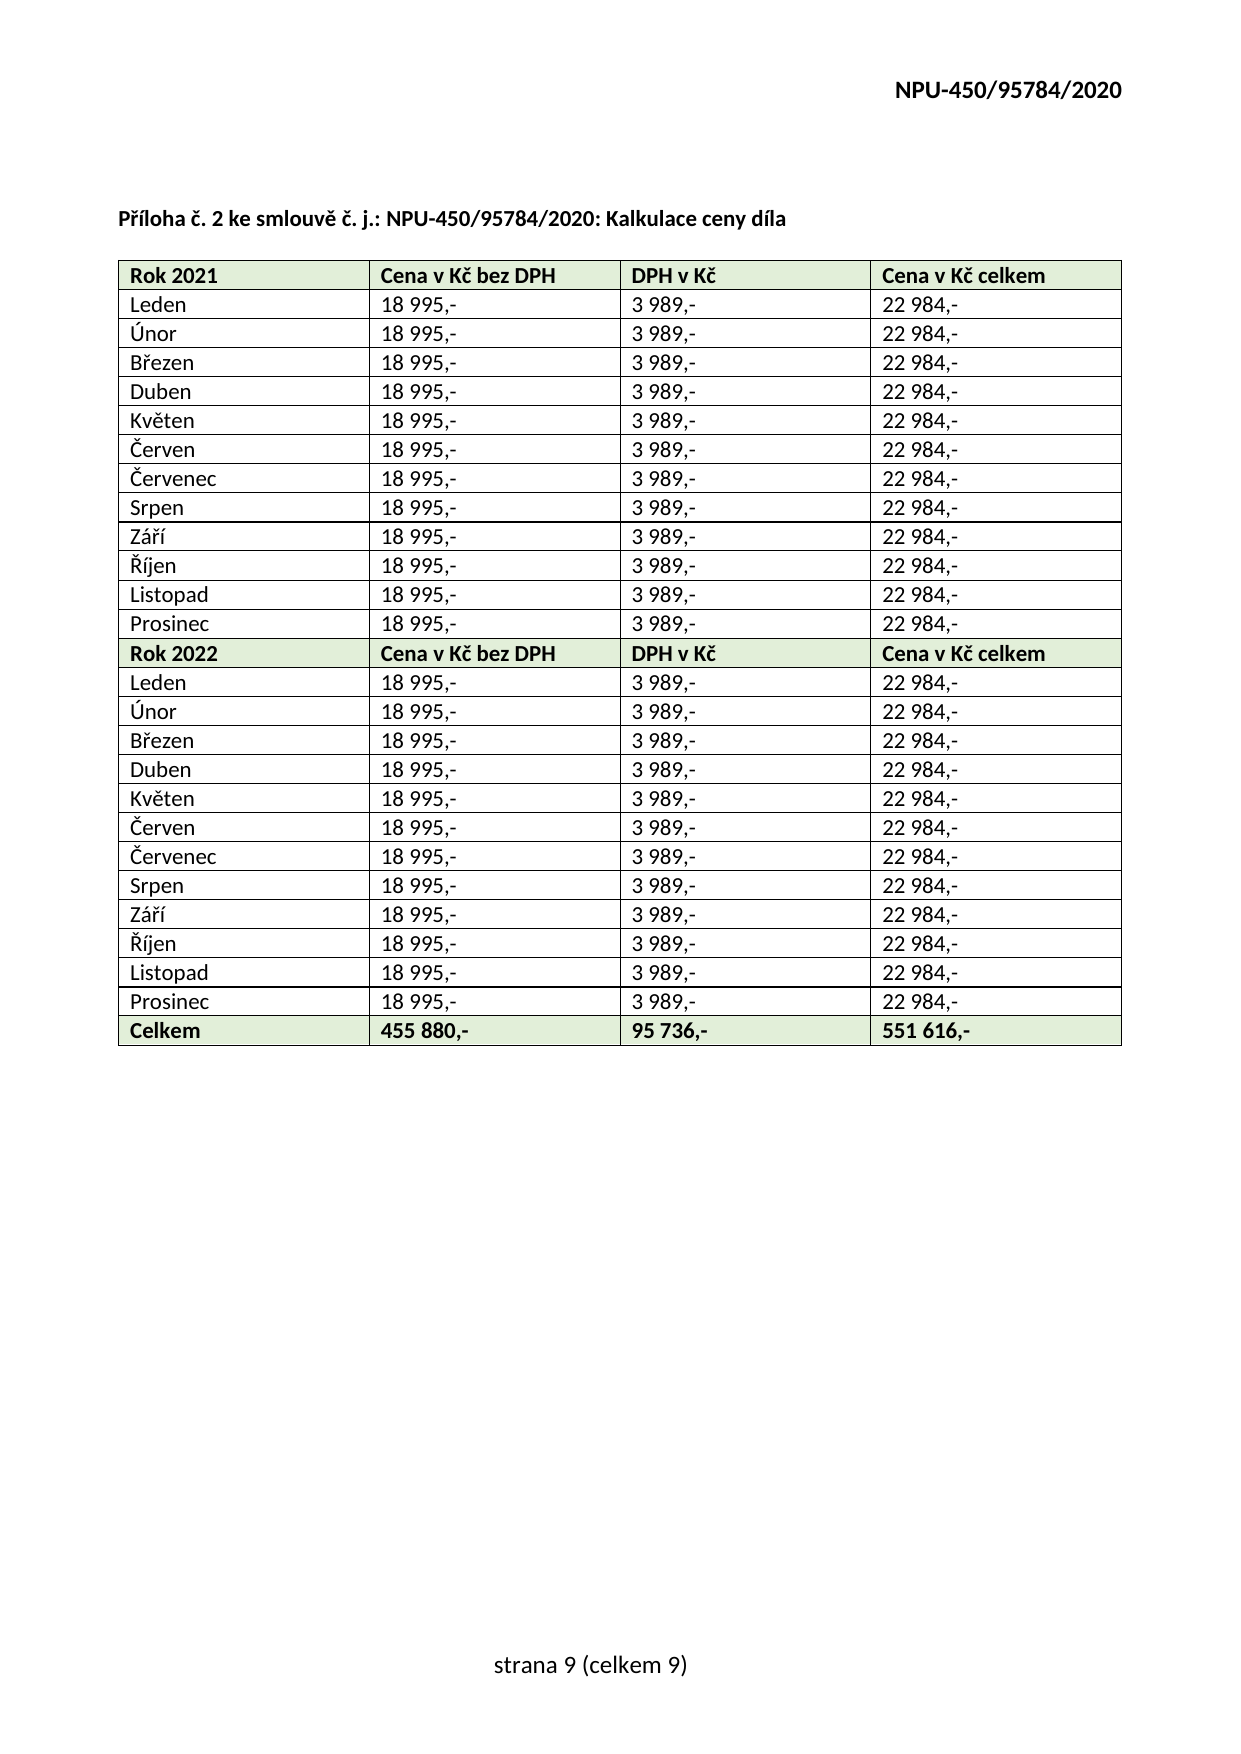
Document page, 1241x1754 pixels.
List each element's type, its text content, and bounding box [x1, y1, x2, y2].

table_cell 3 989,- [621, 900, 870, 928]
table_cell 18 995,- [370, 668, 620, 696]
table_cell 18 995,- [370, 813, 620, 841]
table_cell 22 984,- [871, 668, 1121, 696]
table_cell 18 995,- [370, 610, 620, 638]
table_cell Cena v Kč bez DPH [370, 639, 620, 667]
table_cell 3 989,- [621, 871, 870, 899]
table_cell 22 984,- [871, 406, 1121, 434]
table_cell 3 989,- [621, 813, 870, 841]
table_cell 18 995,- [370, 435, 620, 463]
table_cell 18 995,- [370, 581, 620, 608]
table_cell 22 984,- [871, 871, 1121, 899]
table_cell 22 984,- [871, 697, 1121, 725]
table_cell 18 995,- [370, 523, 620, 550]
table_cell Červen [119, 435, 369, 463]
table_cell 3 989,- [621, 493, 870, 521]
text Příloha č. 2 ke smlouvě č. j.: NPU-450/95784/2020: Kalkulace ceny díla [118, 204, 1122, 232]
table_cell 3 989,- [621, 523, 870, 550]
table_cell 22 984,- [871, 988, 1121, 1015]
table_cell 22 984,- [871, 929, 1121, 957]
table_cell 22 984,- [871, 435, 1121, 463]
table_cell Červenec [119, 842, 369, 870]
table_cell Prosinec [119, 988, 369, 1015]
table_cell 22 984,- [871, 842, 1121, 870]
table_cell 18 995,- [370, 988, 620, 1015]
table_cell 3 989,- [621, 842, 870, 870]
table_cell 3 989,- [621, 581, 870, 608]
table_cell 3 989,- [621, 610, 870, 638]
table_cell Květen [119, 406, 369, 434]
table_cell Únor [119, 319, 369, 347]
table_cell 18 995,- [370, 290, 620, 318]
table_cell Srpen [119, 871, 369, 899]
table_cell 22 984,- [871, 958, 1121, 986]
table_cell 18 995,- [370, 900, 620, 928]
table_cell 22 984,- [871, 610, 1121, 638]
table_cell 22 984,- [871, 726, 1121, 754]
table_cell 18 995,- [370, 319, 620, 347]
table_cell 3 989,- [621, 290, 870, 318]
table_cell 18 995,- [370, 871, 620, 899]
table_cell Duben [119, 377, 369, 405]
table_cell Leden [119, 668, 369, 696]
table_header Cena v Kč bez DPH [370, 261, 620, 289]
table_cell 3 989,- [621, 988, 870, 1015]
table_cell 22 984,- [871, 551, 1121, 579]
table_cell Březen [119, 726, 369, 754]
table_cell 3 989,- [621, 319, 870, 347]
table_cell 22 984,- [871, 755, 1121, 783]
table_cell 18 995,- [370, 958, 620, 986]
table_cell 18 995,- [370, 377, 620, 405]
table_cell 3 989,- [621, 377, 870, 405]
table_cell 3 989,- [621, 668, 870, 696]
table_cell 18 995,- [370, 406, 620, 434]
table_cell 18 995,- [370, 464, 620, 492]
table_cell 3 989,- [621, 697, 870, 725]
table_cell 22 984,- [871, 319, 1121, 347]
table_cell Říjen [119, 551, 369, 579]
table_cell 3 989,- [621, 726, 870, 754]
table_cell Rok 2022 [119, 639, 369, 667]
table_cell 18 995,- [370, 929, 620, 957]
table_cell Prosinec [119, 610, 369, 638]
table_cell Listopad [119, 581, 369, 608]
table_cell Říjen [119, 929, 369, 957]
table_cell 18 995,- [370, 755, 620, 783]
table_cell Únor [119, 697, 369, 725]
table_cell 18 995,- [370, 842, 620, 870]
table_cell Září [119, 900, 369, 928]
table_header Rok 2021 [119, 261, 369, 289]
table_cell 3 989,- [621, 406, 870, 434]
table_cell 22 984,- [871, 900, 1121, 928]
table_cell 3 989,- [621, 755, 870, 783]
table_cell 3 989,- [621, 784, 870, 812]
table_cell 18 995,- [370, 784, 620, 812]
table_cell 3 989,- [621, 958, 870, 986]
table_cell Září [119, 523, 369, 550]
table_cell 22 984,- [871, 493, 1121, 521]
table_cell Březen [119, 348, 369, 376]
table_header DPH v Kč [621, 261, 870, 289]
table_cell 95 736,- [621, 1016, 870, 1044]
table_cell 18 995,- [370, 726, 620, 754]
table_cell Červenec [119, 464, 369, 492]
table_cell 22 984,- [871, 464, 1121, 492]
table_cell 3 989,- [621, 464, 870, 492]
table_cell 22 984,- [871, 377, 1121, 405]
table_cell Duben [119, 755, 369, 783]
table_cell 455 880,- [370, 1016, 620, 1044]
table_cell 18 995,- [370, 348, 620, 376]
table_cell Celkem [119, 1016, 369, 1044]
table_cell 3 989,- [621, 435, 870, 463]
table_cell 22 984,- [871, 290, 1121, 318]
table_cell Květen [119, 784, 369, 812]
table_cell Cena v Kč celkem [871, 639, 1121, 667]
table_cell 3 989,- [621, 551, 870, 579]
table_cell Srpen [119, 493, 369, 521]
table_cell 22 984,- [871, 813, 1121, 841]
table_cell 18 995,- [370, 493, 620, 521]
table_cell Červen [119, 813, 369, 841]
table_cell 3 989,- [621, 348, 870, 376]
table_cell 22 984,- [871, 348, 1121, 376]
table_cell 3 989,- [621, 929, 870, 957]
table_cell 22 984,- [871, 784, 1121, 812]
table_cell 18 995,- [370, 551, 620, 579]
table_cell DPH v Kč [621, 639, 870, 667]
table_cell 22 984,- [871, 581, 1121, 608]
table_cell Listopad [119, 958, 369, 986]
table_cell 22 984,- [871, 523, 1121, 550]
table_header Cena v Kč celkem [871, 261, 1121, 289]
table_cell 551 616,- [871, 1016, 1121, 1044]
table_cell 18 995,- [370, 697, 620, 725]
table_cell Leden [119, 290, 369, 318]
